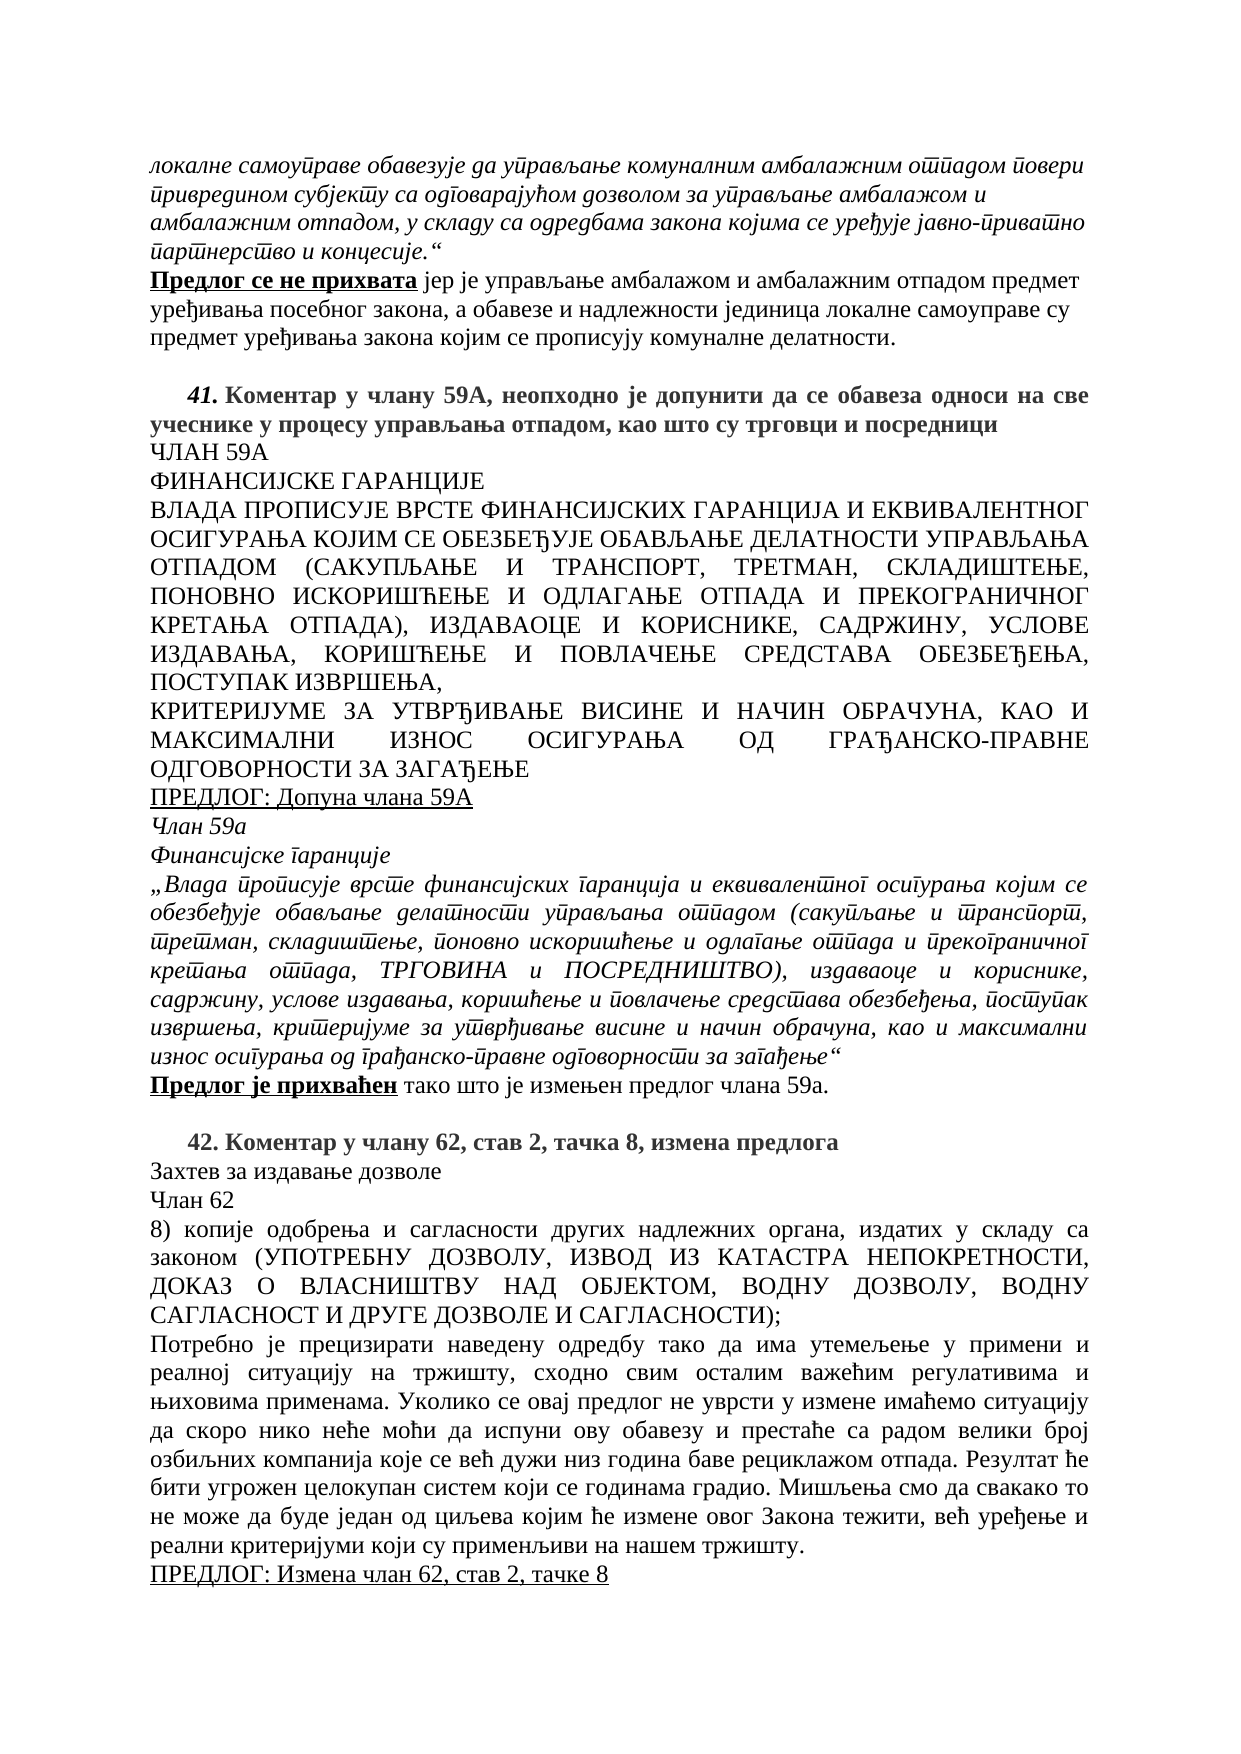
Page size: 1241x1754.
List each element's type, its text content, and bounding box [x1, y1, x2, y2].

text Захтев за издавање дозволе [150, 1156, 1090, 1185]
text КРИТЕРИЈУМЕ ЗА УТВРЂИВАЊЕ ВИСИНЕ И НАЧИН ОБРАЧУНА, КАО И МАКСИМАЛНИ ИЗНОС ОСИГУРАЊА ОД ГРАЂАНСКО-ПРАВНЕ ОДГОВОРНОСТИ ЗА ЗАГАЂЕЊЕ [150, 696, 1090, 782]
text Финансијске гаранције [150, 840, 1090, 869]
text Потребно је прецизирати наведену одредбу тако да има утемељење у примени и реалној ситуацију на тржишту, сходно свим осталим важећим регулативима и њиховима применама. Уколико се овај предлог не уврсти у измене имаћемо ситуацију да скоро нико неће моћи да испуни ову обавезу и престаће са радом велики број озбиљних компанија које се већ дужи низ година баве рециклажом отпада. Резултат ће бити угрожен целокупан систем који се годинама градио. Мишљења смо да свакако то не може да буде један од циљева којим ће измене овог Закона тежити, већ уређење и реални критеријуми који су применљиви на нашем тржишту. [150, 1329, 1090, 1559]
list Коментар у члану 59А, неопходно је допунити да се обавеза односи на све учеснике у процесу управљања отпадом, као што су трговци и посредници [150, 380, 1090, 437]
text Предлог се не прихвата јер је управљање амбалажом и амбалажним отпадом предмет уређивања посебног закона, а обавезе и надлежности јединица локалне самоуправе су предмет уређивања закона којим се прописују комуналне делатности. [150, 265, 1090, 351]
text „Влада прописује врсте финансијских гаранција и еквивалентног осигурања којим се обезбеђује обављање делатности управљања отпадом (сакупљање и транспорт, третман, складиштење, поновно искоришћење и одлагање отпада и прекограничног кретања отпада, ТРГОВИНА и ПОСРЕДНИШТВО), издаваоце и кориснике, садржину, услове издавања, коришћење и повлачење средстава обезбеђења, поступак извршења, критеријуме за утврђивање висине и начин обрачуна, као и максимални износ осигурања од грађанско-правне одговорности за загађење“ [150, 869, 1090, 1070]
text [150, 150, 1090, 265]
text Предлог је прихваћен тако што је измењен предлог члана 59а. [150, 1070, 1090, 1099]
text ПРЕДЛОГ: Измена члан 62, став 2, тачке 8 [150, 1559, 1090, 1587]
list Коментар у члану 62, став 2, тачка 8, измена предлога [187, 1127, 1090, 1156]
text ЧЛАН 59А [150, 437, 1090, 466]
text Члан 62 [150, 1185, 1090, 1214]
text ВЛАДА ПРОПИСУЈЕ ВРСТЕ ФИНАНСИЈСКИХ ГАРАНЦИЈА И ЕКВИВАЛЕНТНОГ ОСИГУРАЊА КОЈИМ СЕ ОБЕЗБЕЂУЈЕ ОБАВЉАЊЕ ДЕЛАТНОСТИ УПРАВЉАЊА ОТПАДОМ (САКУПЉАЊЕ И ТРАНСПОРТ, ТРЕТМАН, СКЛАДИШТЕЊЕ, ПОНОВНО ИСКОРИШЋЕЊЕ И ОДЛАГАЊЕ ОТПАДА И ПРЕКОГРАНИЧНОГ КРЕТАЊА ОТПАДА), ИЗДАВАОЦЕ И КОРИСНИКЕ, САДРЖИНУ, УСЛОВЕ ИЗДАВАЊА, КОРИШЋЕЊЕ И ПОВЛАЧЕЊЕ СРЕДСТАВА ОБЕЗБЕЂЕЊА, ПОСТУПАК ИЗВРШЕЊА, [150, 495, 1090, 696]
text ФИНАНСИЈСКЕ ГАРАНЦИЈЕ [150, 466, 1090, 495]
text ПРЕДЛОГ: Допуна члана 59А [150, 782, 1090, 811]
text Члан 59а [150, 811, 1090, 840]
text 8) копије одобрења и сагласности других надлежних органа, издатих у складу са законом (УПОТРЕБНУ ДОЗВОЛУ, ИЗВОД ИЗ КАТАСТРА НЕПОКРЕТНОСТИ, ДОКАЗ О ВЛАСНИШТВУ НАД ОБЈЕКТОМ, ВОДНУ ДОЗВОЛУ, ВОДНУ САГЛАСНОСТ И ДРУГЕ ДОЗВОЛЕ И САГЛАСНОСТИ); [150, 1214, 1090, 1329]
